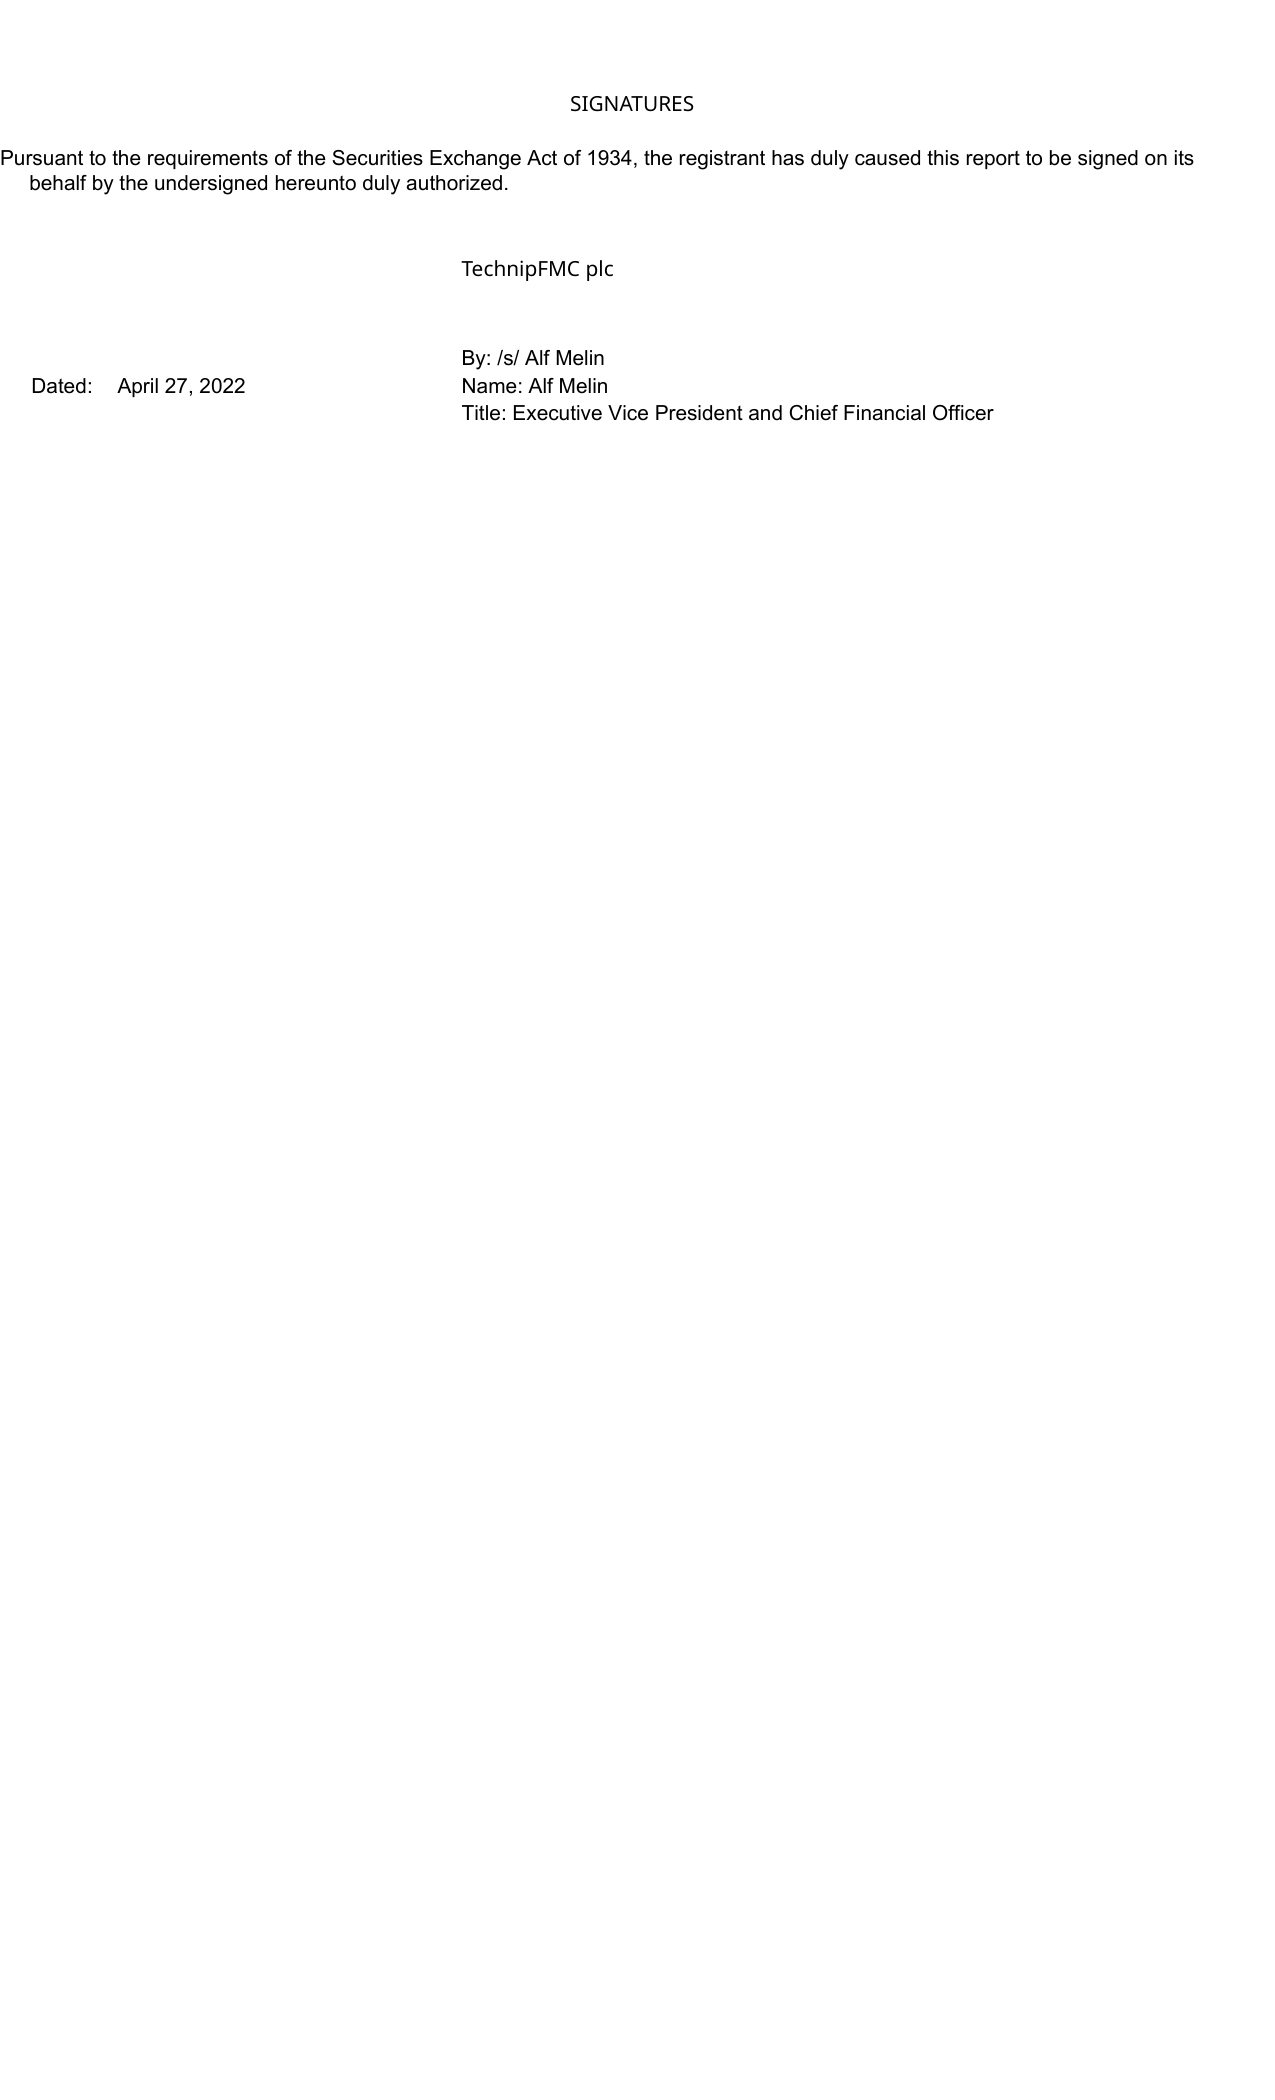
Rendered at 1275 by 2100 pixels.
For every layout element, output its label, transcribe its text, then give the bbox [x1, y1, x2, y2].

text April 27, 2022 [117, 375, 297, 398]
text behalf by the undersigned hereunto duly authorized. [29, 171, 631, 195]
text SIGNATURES [570, 93, 757, 117]
text Pursuant to the requirements of the Securities Exchange Act of 1934, the registrant has duly caused this report to be signed on its [0, 146, 1275, 170]
text TechnipFMC plc [461, 257, 678, 281]
text Title: Executive Vice President and Chief Financial Officer [461, 401, 1124, 424]
text Name: Alf Melin [461, 375, 663, 398]
text Dated: [31, 375, 117, 398]
text By: /s/ Alf Melin [461, 347, 659, 370]
